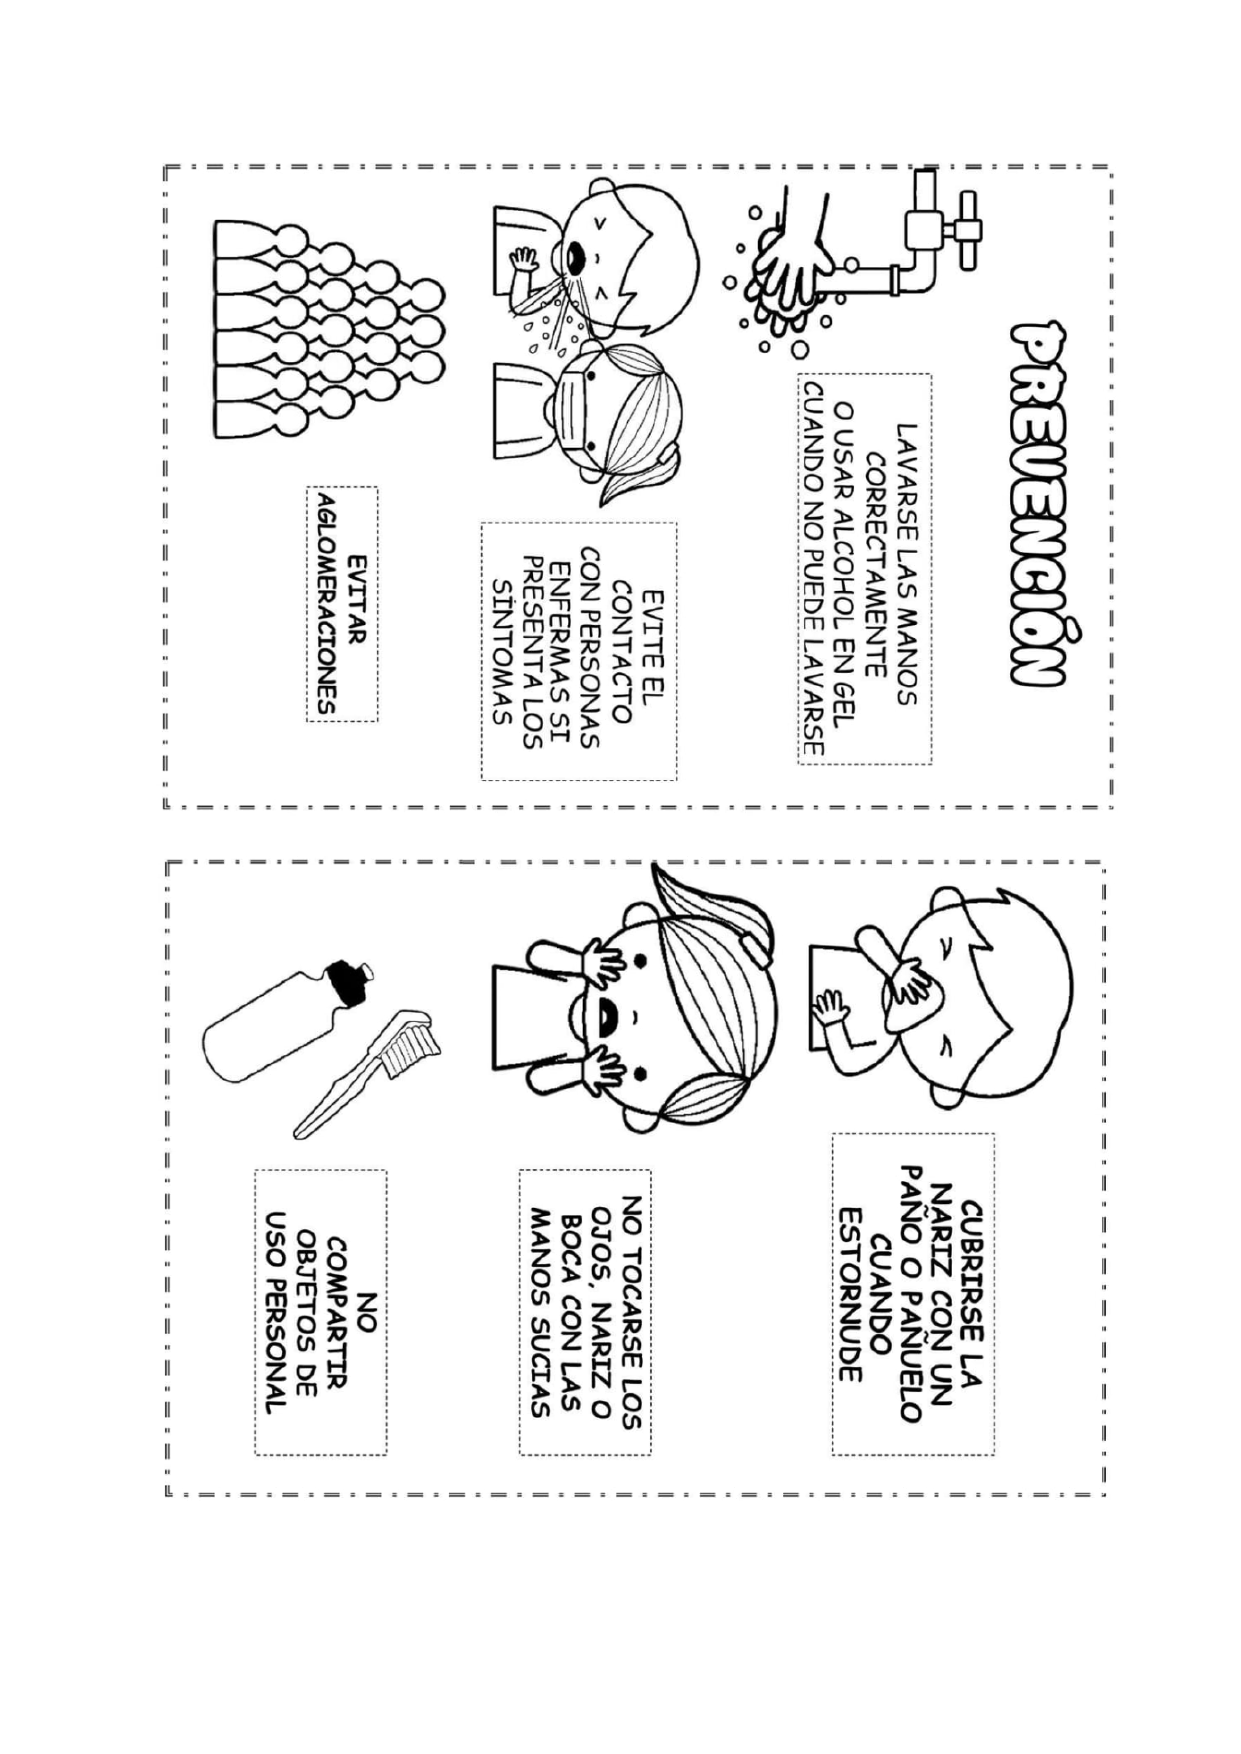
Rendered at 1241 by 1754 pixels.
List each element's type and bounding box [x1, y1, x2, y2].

picture [151, 150, 1124, 819]
picture [151, 845, 1121, 1512]
